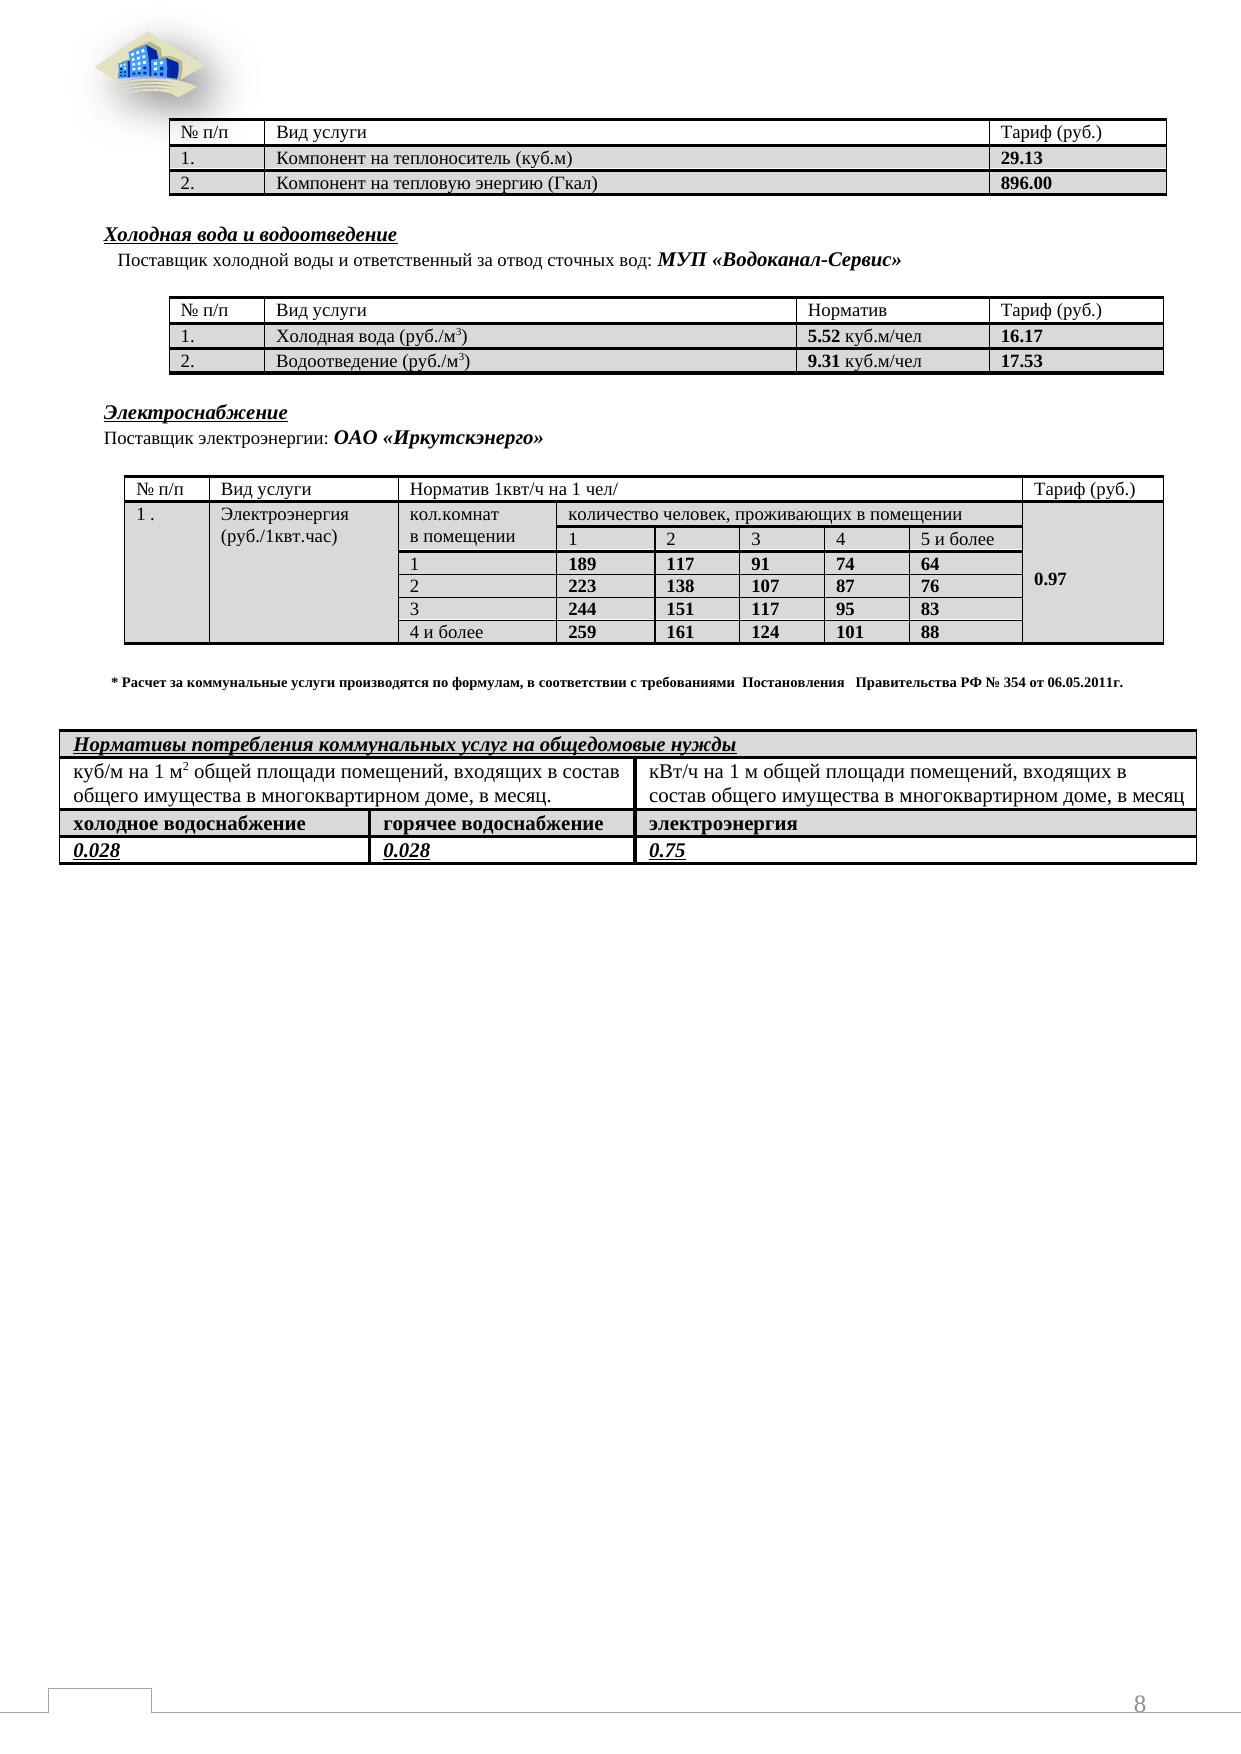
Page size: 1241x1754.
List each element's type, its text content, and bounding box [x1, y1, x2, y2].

table_cell 4 [825, 528, 909, 549]
table_header Норматив 1квт/ч на 1 чел/ [399, 478, 1022, 500]
table_header № п/п [170, 299, 264, 322]
table_cell 29.13 [990, 147, 1166, 168]
table_cell Компонент на тепловую энергию (Гкал) [265, 172, 989, 193]
table_cell Водоотведение (руб./м3) [265, 350, 796, 371]
table_cell 161 [656, 621, 739, 642]
table_cell 1 [557, 528, 654, 549]
table_header Вид услуги [265, 299, 796, 322]
table_cell 1 . [125, 503, 209, 642]
table_cell 95 [825, 598, 909, 619]
table_cell 259 [557, 621, 654, 642]
table_cell 0.97 [1023, 503, 1163, 642]
table_cell 2. [170, 350, 264, 371]
table_cell 5 и более [910, 528, 1022, 549]
table_cell 223 [557, 575, 654, 597]
table_cell 0.028 [60, 838, 368, 862]
table_cell 101 [825, 621, 909, 642]
table_cell Компонент на теплоноситель (куб.м) [265, 147, 989, 168]
table_cell 1. [170, 325, 264, 347]
table_cell 3 [740, 528, 824, 549]
table_cell кВт/ч на 1 м общей площади помещений, входящих в состав общего имущества в многоквартирном доме, в месяц [637, 759, 1196, 807]
table_cell 88 [910, 621, 1022, 642]
table_cell количество человек, проживающих в помещении [557, 503, 1022, 525]
table_cell холодное водоснабжение [60, 811, 368, 835]
table_cell 64 [910, 553, 1022, 574]
table_cell 107 [740, 575, 824, 597]
table_cell 74 [825, 553, 909, 574]
table_cell 1 [399, 553, 556, 574]
text * Расчет за коммунальные услуги производятся по формулам, в соответствии с требованиями Постановления Правительства РФ № 354 от 06.05.2011г. [103, 674, 1152, 691]
table_cell 151 [656, 598, 739, 619]
table_cell кол.комнат в помещении [399, 503, 556, 549]
table_cell 0.028 [371, 838, 633, 862]
table_header № п/п [125, 478, 209, 500]
table_cell 2 [399, 575, 556, 597]
table_cell 87 [825, 575, 909, 597]
table_header Тариф (руб.) [990, 121, 1166, 144]
table_cell электроэнергия [637, 811, 1196, 835]
table_cell 9.31 куб.м/чел [797, 350, 989, 371]
table_cell 17.53 [990, 350, 1163, 371]
table_cell Электроэнергия (руб./1квт.час) [210, 503, 398, 642]
table_cell 138 [656, 575, 739, 597]
table_header Тариф (руб.) [990, 299, 1163, 322]
table_header Норматив [797, 299, 989, 322]
table_cell 91 [740, 553, 824, 574]
table_cell горячее водоснабжение [371, 811, 633, 835]
table_cell 896.00 [990, 172, 1166, 193]
text Холодная вода и водоотведение [103, 221, 1152, 246]
text Поставщик холодной воды и ответственный за отвод сточных вод: МУП «Водоканал-Сервис» [103, 246, 1152, 271]
table_cell 3 [399, 598, 556, 619]
table_header Нормативы потребления коммунальных услуг на общедомовые нужды [60, 732, 1196, 756]
table_cell 124 [740, 621, 824, 642]
table_cell 2 [656, 528, 739, 549]
table_cell 2. [170, 172, 264, 193]
table_cell 4 и более [399, 621, 556, 642]
text Поставщик электроэнергии: ОАО «Иркутскэнерго» [103, 424, 1152, 449]
table_cell Холодная вода (руб./м3) [265, 325, 796, 347]
table_cell 83 [910, 598, 1022, 619]
table_cell 117 [740, 598, 824, 619]
table_cell 117 [656, 553, 739, 574]
table_cell 244 [557, 598, 654, 619]
table_cell 16.17 [990, 325, 1163, 347]
table_header Тариф (руб.) [1023, 478, 1163, 500]
table_header Вид услуги [210, 478, 398, 500]
table_cell 0.75 [637, 838, 1196, 862]
table_header № п/п [170, 121, 264, 144]
text Электроснабжение [103, 399, 1152, 424]
table_cell 189 [557, 553, 654, 574]
table_header Вид услуги [265, 121, 989, 144]
table_cell 1. [170, 147, 264, 168]
table_cell 76 [910, 575, 1022, 597]
table_cell 5.52 куб.м/чел [797, 325, 989, 347]
table_cell куб/м на 1 м2 общей площади помещений, входящих в состав общего имущества в многоквартирном доме, в месяц. [60, 759, 633, 807]
